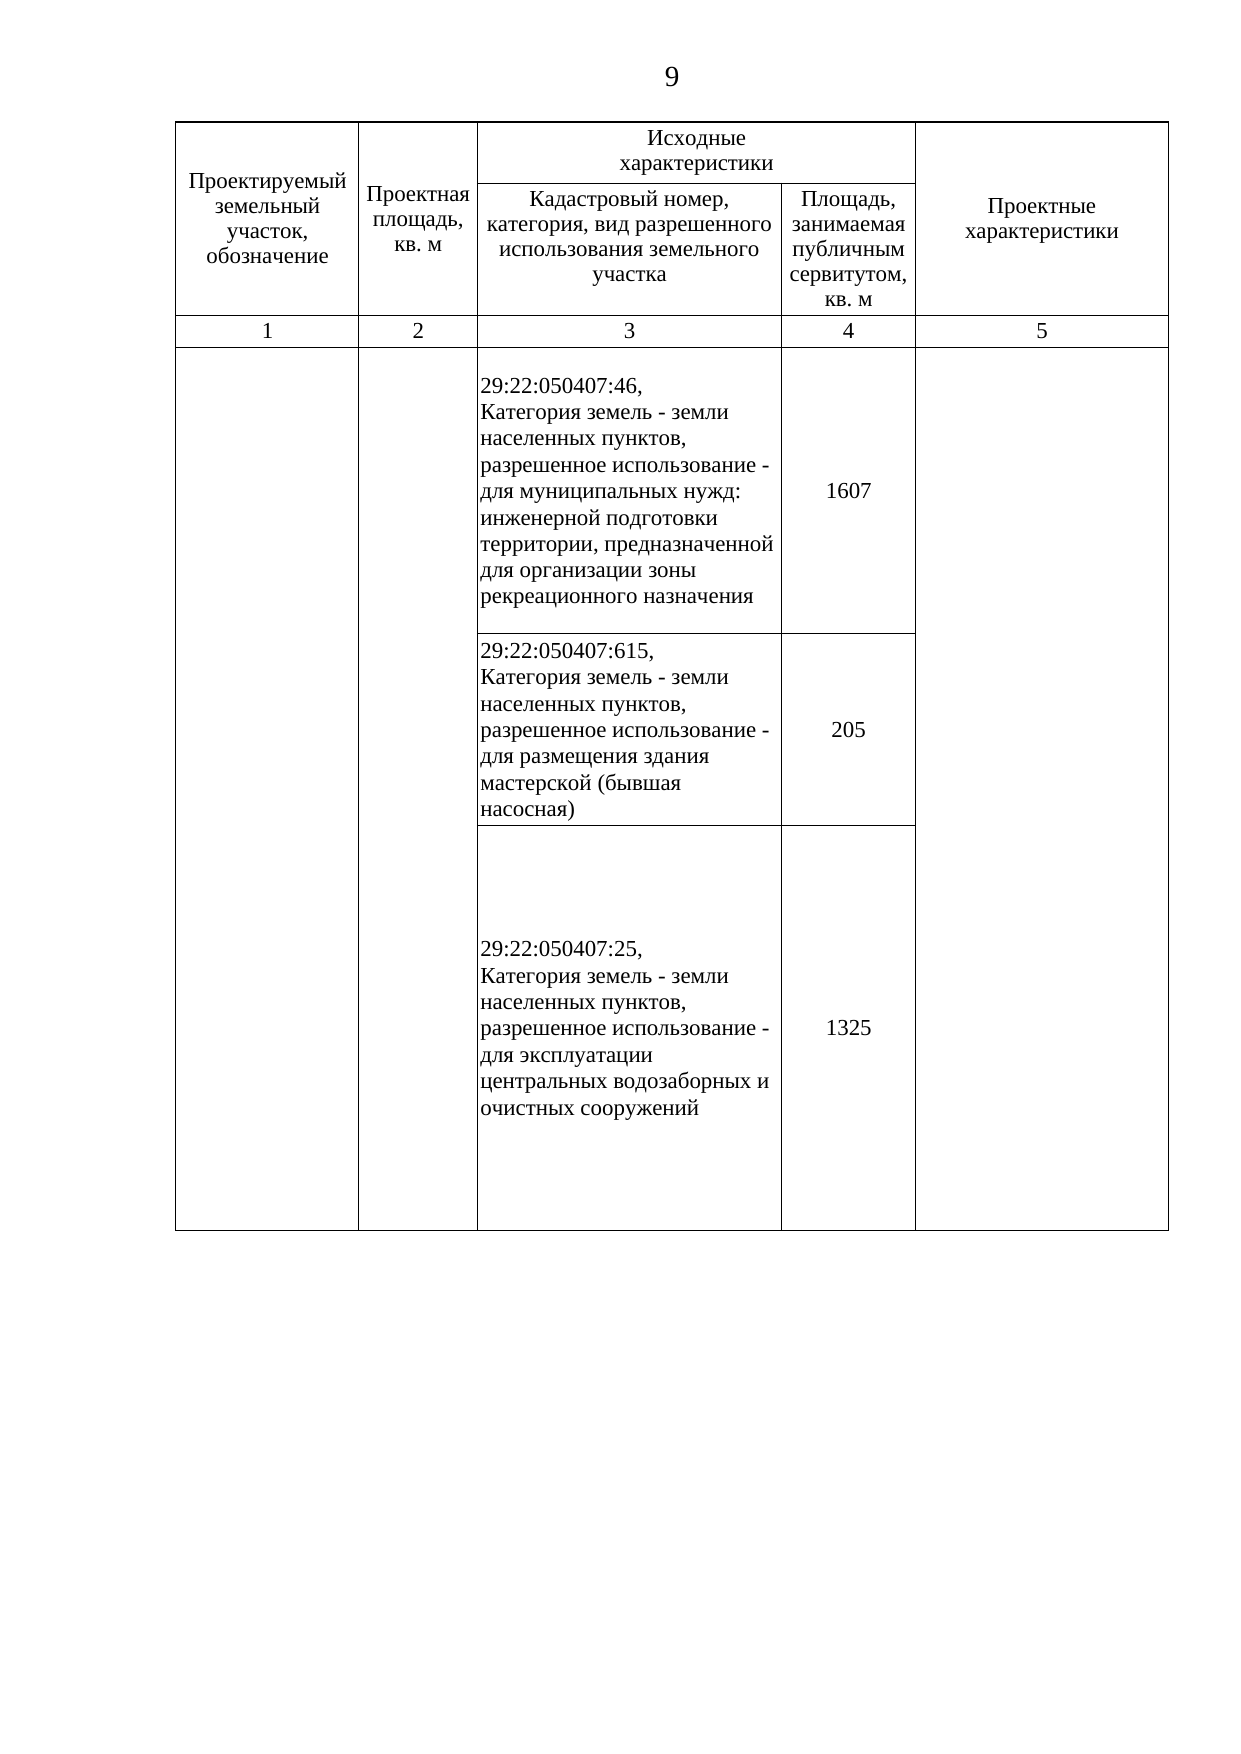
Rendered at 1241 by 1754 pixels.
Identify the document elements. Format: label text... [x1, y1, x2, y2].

table_cell 29:22:050407:46, Категория земель - земли населенных пунктов, разрешенное использование - для муниципальных нужд: инженерной подготовки территории, предназначенной для организации зоны рекреационного назначения [478, 348, 781, 633]
table_cell 205 [782, 634, 915, 824]
table_header Исходные характеристики [478, 123, 915, 182]
table_header Проектируемый земельный участок, обозначение [176, 123, 358, 315]
table_cell 29:22:050407:25, Категория земель - земли населенных пунктов, разрешенное использование - для эксплуатации центральных водозаборных и очистных сооружений [478, 826, 781, 1230]
table_cell 2 [359, 316, 477, 347]
table_cell 1325 [782, 826, 915, 1230]
table_cell 29:22:050407:615, Категория земель - земли населенных пунктов, разрешенное использование - для размещения здания мастерской (бывшая насосная) [478, 634, 781, 824]
table_cell 5 [916, 316, 1168, 347]
table_cell Кадастровый номер, категория, вид разрешенного использования земельного участка [478, 184, 781, 315]
table_cell 1 [176, 316, 358, 347]
table_cell 1607 [782, 348, 915, 633]
table_header Проектные характеристики [916, 123, 1168, 315]
table_cell 3 [478, 316, 781, 347]
table_cell 4 [782, 316, 915, 347]
table_header Проектная площадь, кв. м [359, 123, 477, 315]
table_cell Площадь, занимаемая публичным сервитутом, кв. м [782, 184, 915, 315]
